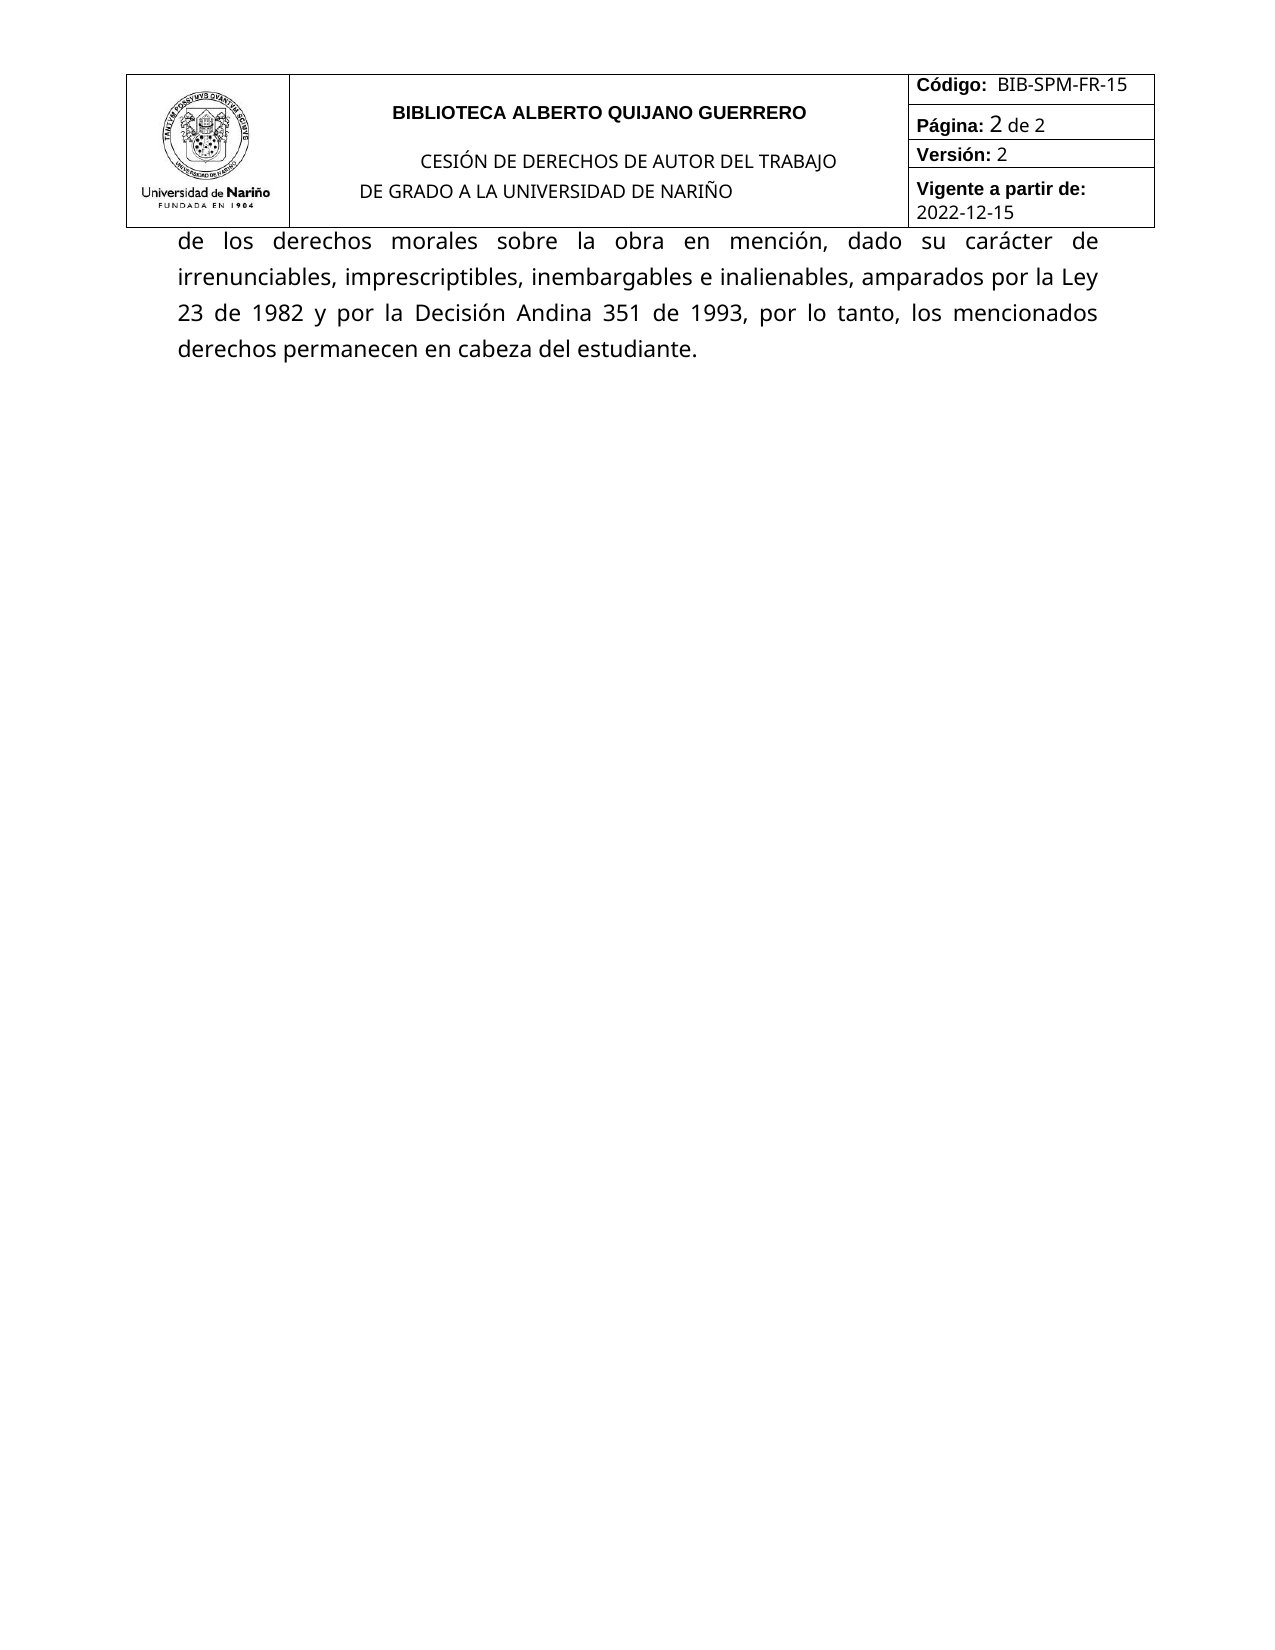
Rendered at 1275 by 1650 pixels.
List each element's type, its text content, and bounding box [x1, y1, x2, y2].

picture [140, 89, 273, 208]
